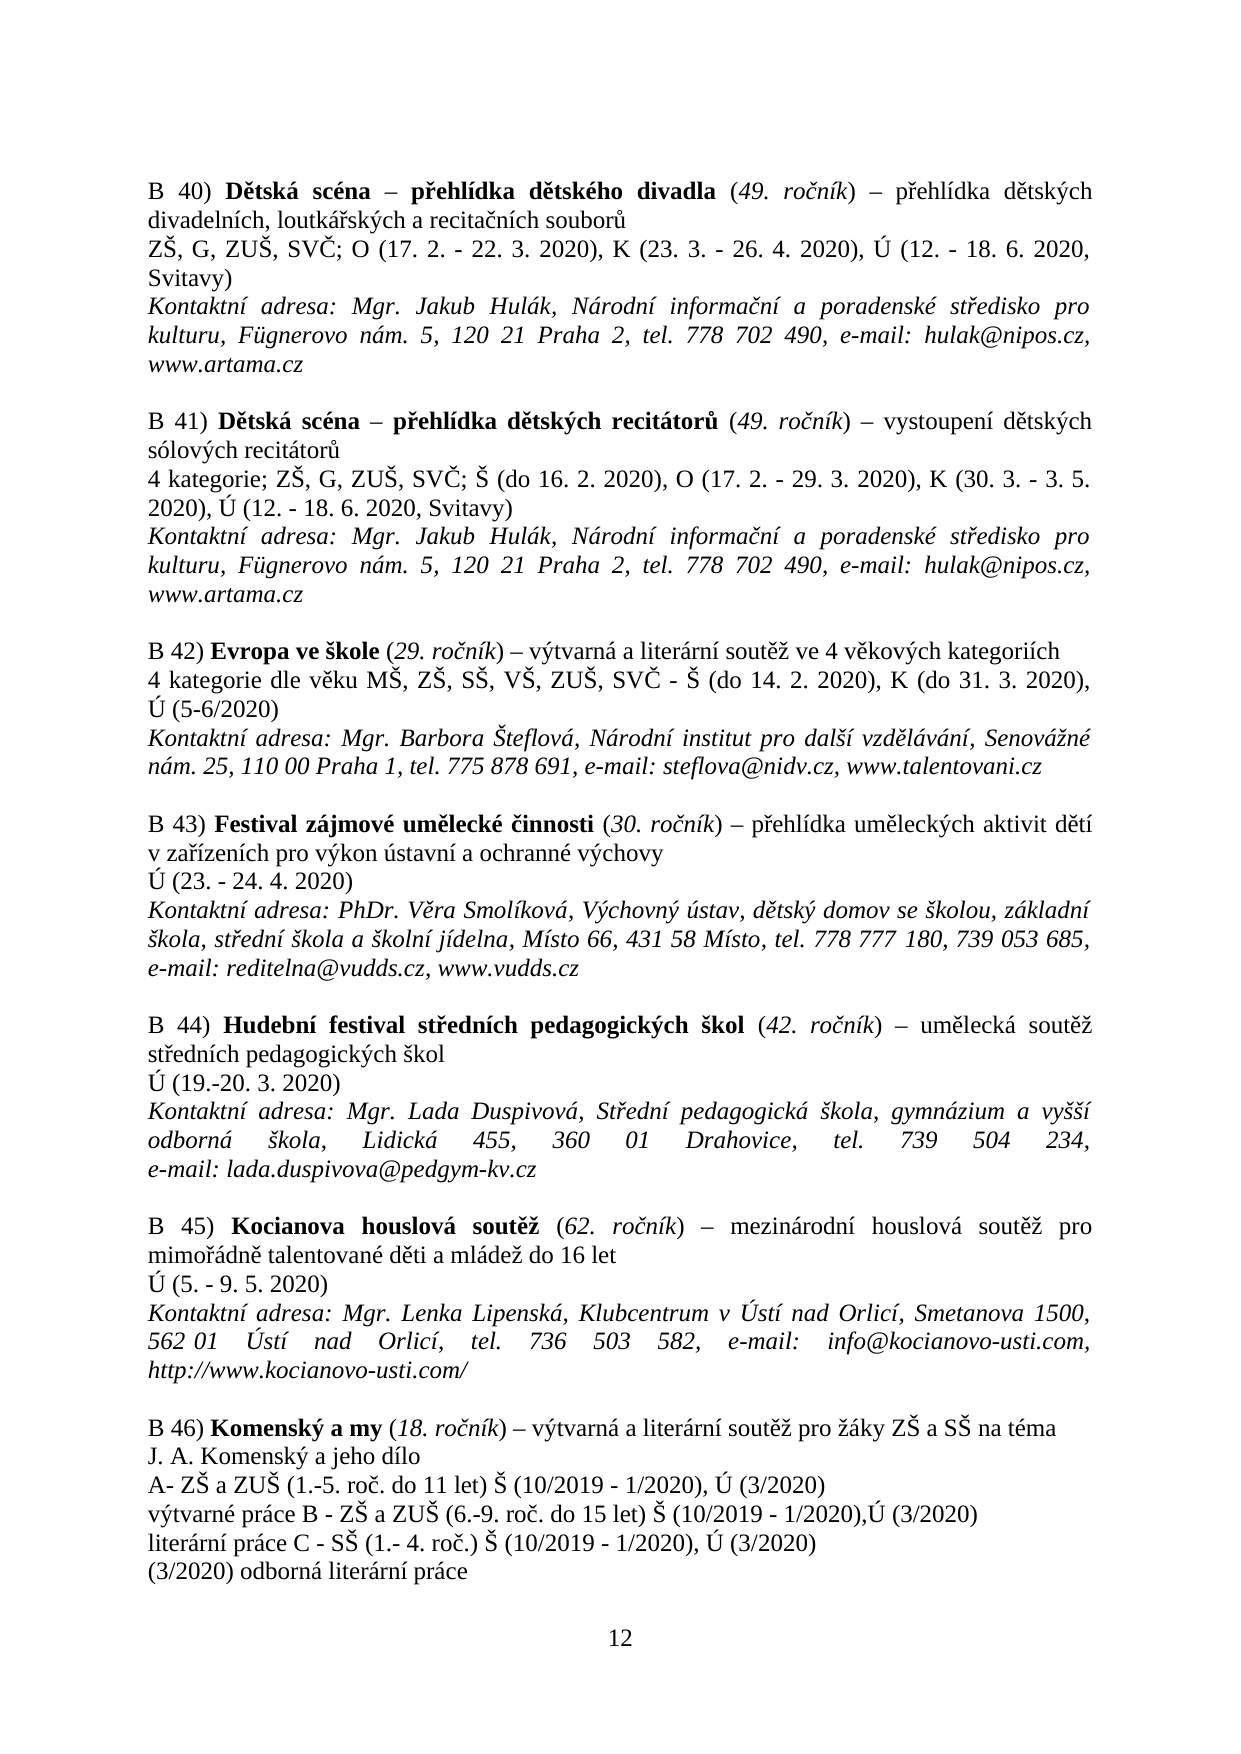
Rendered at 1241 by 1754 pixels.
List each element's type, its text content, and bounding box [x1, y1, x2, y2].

text B 42) Evropa ve škole (29. ročník) – výtvarná a literární soutěž ve 4 věkových kategoriích [148, 636, 1093, 665]
text (3/2020) odborná literární práce [148, 1556, 1093, 1585]
text B 46) Komenský a my (18. ročník) – výtvarná a literární soutěž pro žáky ZŠ a SŠ na téma [148, 1413, 1093, 1441]
text Kontaktní adresa: Mgr. Jakub Hulák, Národní informační a poradenské středisko pro kulturu, Fügnerovo nám. 5, 120 21 Praha 2, tel. 778 702 490, e-mail: hulak@nipos.cz, www.artama.cz [148, 521, 1093, 608]
text B 43) Festival zájmové umělecké činnosti (30. ročník) – přehlídka uměleckých aktivit dětí v zařízeních pro výkon ústavní a ochranné výchovy [148, 809, 1093, 866]
text literární práce C - SŠ (1.- 4. roč.) Š (10/2019 - 1/2020), Ú (3/2020) [148, 1528, 1093, 1556]
text ZŠ, G, ZUŠ, SVČ; O (17. 2. - 22. 3. 2020), K (23. 3. - 26. 4. 2020), Ú (12. - 18. 6. 2020, Svitavy) [148, 234, 1093, 291]
text Kontaktní adresa: Mgr. Jakub Hulák, Národní informační a poradenské středisko pro kulturu, Fügnerovo nám. 5, 120 21 Praha 2, tel. 778 702 490, e-mail: hulak@nipos.cz, www.artama.cz [148, 291, 1093, 378]
text B 44) Hudební festival středních pedagogických škol (42. ročník) – umělecká soutěž středních pedagogických škol [148, 1010, 1093, 1068]
text Ú (19.-20. 3. 2020) [148, 1068, 1093, 1096]
text A- ZŠ a ZUŠ (1.-5. roč. do 11 let) Š (10/2019 - 1/2020), Ú (3/2020) [148, 1470, 1093, 1499]
text Kontaktní adresa: Mgr. Lenka Lipenská, Klubcentrum v Ústí nad Orlicí, Smetanova 1500, 562 01 Ústí nad Orlicí, tel. 736 503 582, e-mail: info@kocianovo-usti.com, http://www.kocianovo-usti.com/ [148, 1298, 1093, 1384]
text výtvarné práce B - ZŠ a ZUŠ (6.-9. roč. do 15 let) Š (10/2019 - 1/2020),Ú (3/2020) [148, 1499, 1093, 1528]
text B 41) Dětská scéna – přehlídka dětských recitátorů (49. ročník) – vystoupení dětských sólových recitátorů [148, 406, 1093, 464]
text Kontaktní adresa: Mgr. Lada Duspivová, Střední pedagogická škola, gymnázium a vyšší odborná škola, Lidická 455, 360 01 Drahovice, tel. 739 504 234, e-mail: lada.duspivova@pedgym-kv.cz [148, 1096, 1093, 1183]
text B 45) Kocianova houslová soutěž (62. ročník) – mezinárodní houslová soutěž pro mimořádně talentované děti a mládež do 16 let [148, 1211, 1093, 1269]
text Ú (23. - 24. 4. 2020) [148, 866, 1093, 895]
text Kontaktní adresa: PhDr. Věra Smolíková, Výchovný ústav, dětský domov se školou, základní škola, střední škola a školní jídelna, Místo 66, 431 58 Místo, tel. 778 777 180, 739 053 685, e-mail: reditelna@vudds.cz, www.vudds.cz [148, 895, 1093, 981]
text 4 kategorie; ZŠ, G, ZUŠ, SVČ; Š (do 16. 2. 2020), O (17. 2. - 29. 3. 2020), K (30. 3. - 3. 5. 2020), Ú (12. - 18. 6. 2020, Svitavy) [148, 464, 1093, 521]
text 4 kategorie dle věku MŠ, ZŠ, SŠ, VŠ, ZUŠ, SVČ - Š (do 14. 2. 2020), K (do 31. 3. 2020), Ú (5-6/2020) [148, 665, 1093, 723]
text Kontaktní adresa: Mgr. Barbora Šteflová, Národní institut pro další vzdělávání, Senovážné nám. 25, 110 00 Praha 1, tel. 775 878 691, e-mail: steflova@nidv.cz, www.talentovani.cz [148, 723, 1093, 780]
text Ú (5. - 9. 5. 2020) [148, 1269, 1093, 1298]
text B 40) Dětská scéna – přehlídka dětského divadla (49. ročník) – přehlídka dětských divadelních, loutkářských a recitačních souborů [148, 176, 1093, 234]
text J. A. Komenský a jeho dílo [148, 1441, 1093, 1470]
